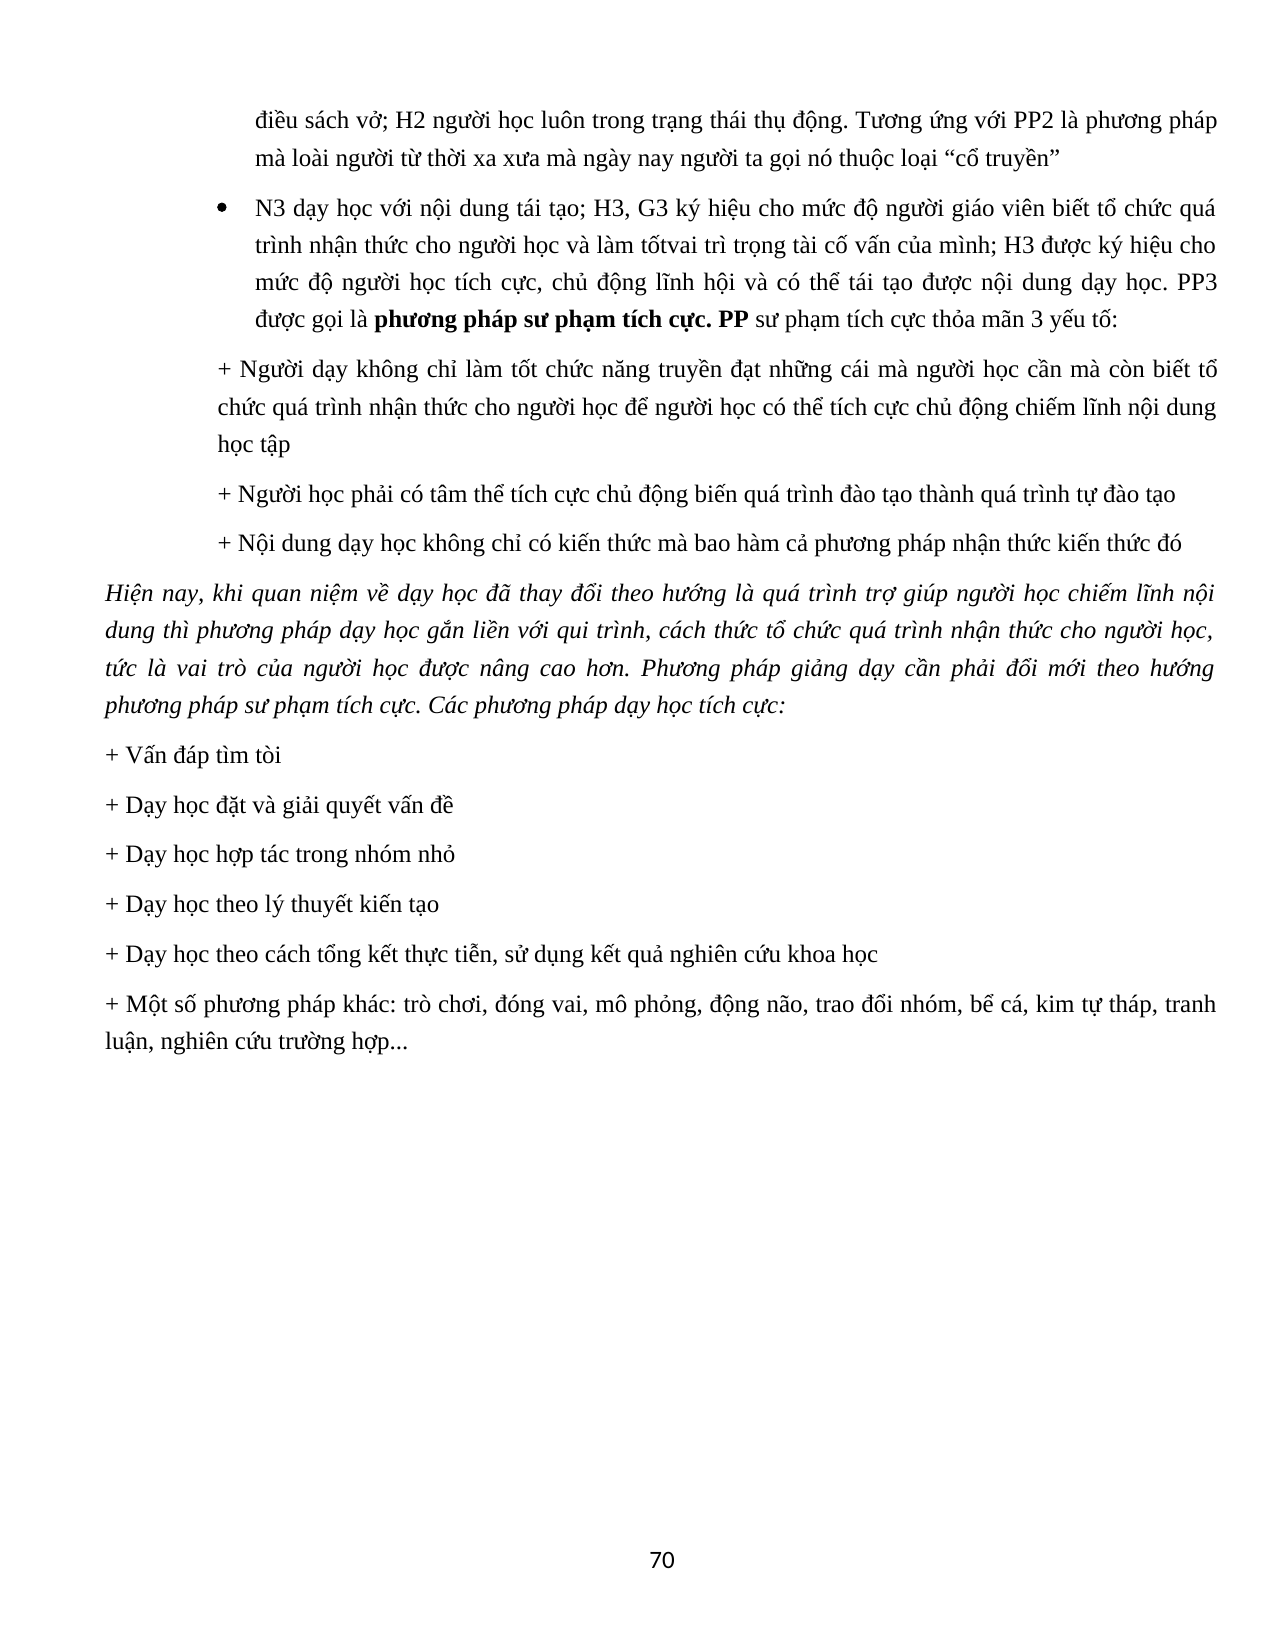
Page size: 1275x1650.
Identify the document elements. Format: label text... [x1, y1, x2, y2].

text + Người học phải có tâm thể tích cực chủ động biến quá trình đào tạo thành quá trình tự đào tạo [217, 479, 1219, 507]
text + Người dạy không chỉ làm tốt chức năng truyền đạt những cái mà người học cần mà còn biết tổ chức quá trình nhận thức cho người học để người học có thể tích cực chủ động chiếm lĩnh nội dung học tập [217, 354, 1219, 458]
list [217, 106, 1219, 172]
text + Một số phương pháp khác: trò chơi, đóng vai, mô phỏng, động não, trao đổi nhóm, bể cá, kim tự tháp, tranh luận, nghiên cứu trường hợp... [105, 989, 1219, 1055]
text + Nội dung dạy học không chỉ có kiến thức mà bao hàm cả phương pháp nhận thức kiến thức đó [217, 528, 1219, 557]
text + Dạy học theo cách tổng kết thực tiễn, sử dụng kết quả nghiên cứu khoa học [105, 939, 1219, 968]
text + Dạy học hợp tác trong nhóm nhỏ [105, 839, 1219, 868]
text + Dạy học đặt và giải quyết vấn đề [105, 790, 1219, 818]
text + Dạy học theo lý thuyết kiến tạo [105, 889, 1219, 918]
list N3 dạy học với nội dung tái tạo; H3, G3 ký hiệu cho mức độ người giáo viên biết tổ chức quá trình nhận thức cho người học và làm tốtvai trì trọng tài cố vấn của mình; H3 được ký hiệu cho mức độ người học tích cực, chủ động lĩnh hội và có thể tái tạo được nội dung dạy học. PP3 được gọi là phương pháp sư phạm tích cực. PP sư phạm tích cực thỏa mãn 3 yếu tố: [217, 193, 1219, 333]
text Hiện nay, khi quan niệm về dạy học đã thay đổi theo hướng là quá trình trợ giúp người học chiếm lĩnh nội dung thì phương pháp dạy học gắn liền với qui trình, cách thức tổ chức quá trình nhận thức cho người học, tức là vai trò của người học được nâng cao hơn. Phương pháp giảng dạy cần phải đổi mới theo hướng phương pháp sư phạm tích cực. Các phương pháp dạy học tích cực: [105, 578, 1219, 719]
text + Vấn đáp tìm tòi [105, 740, 1219, 769]
